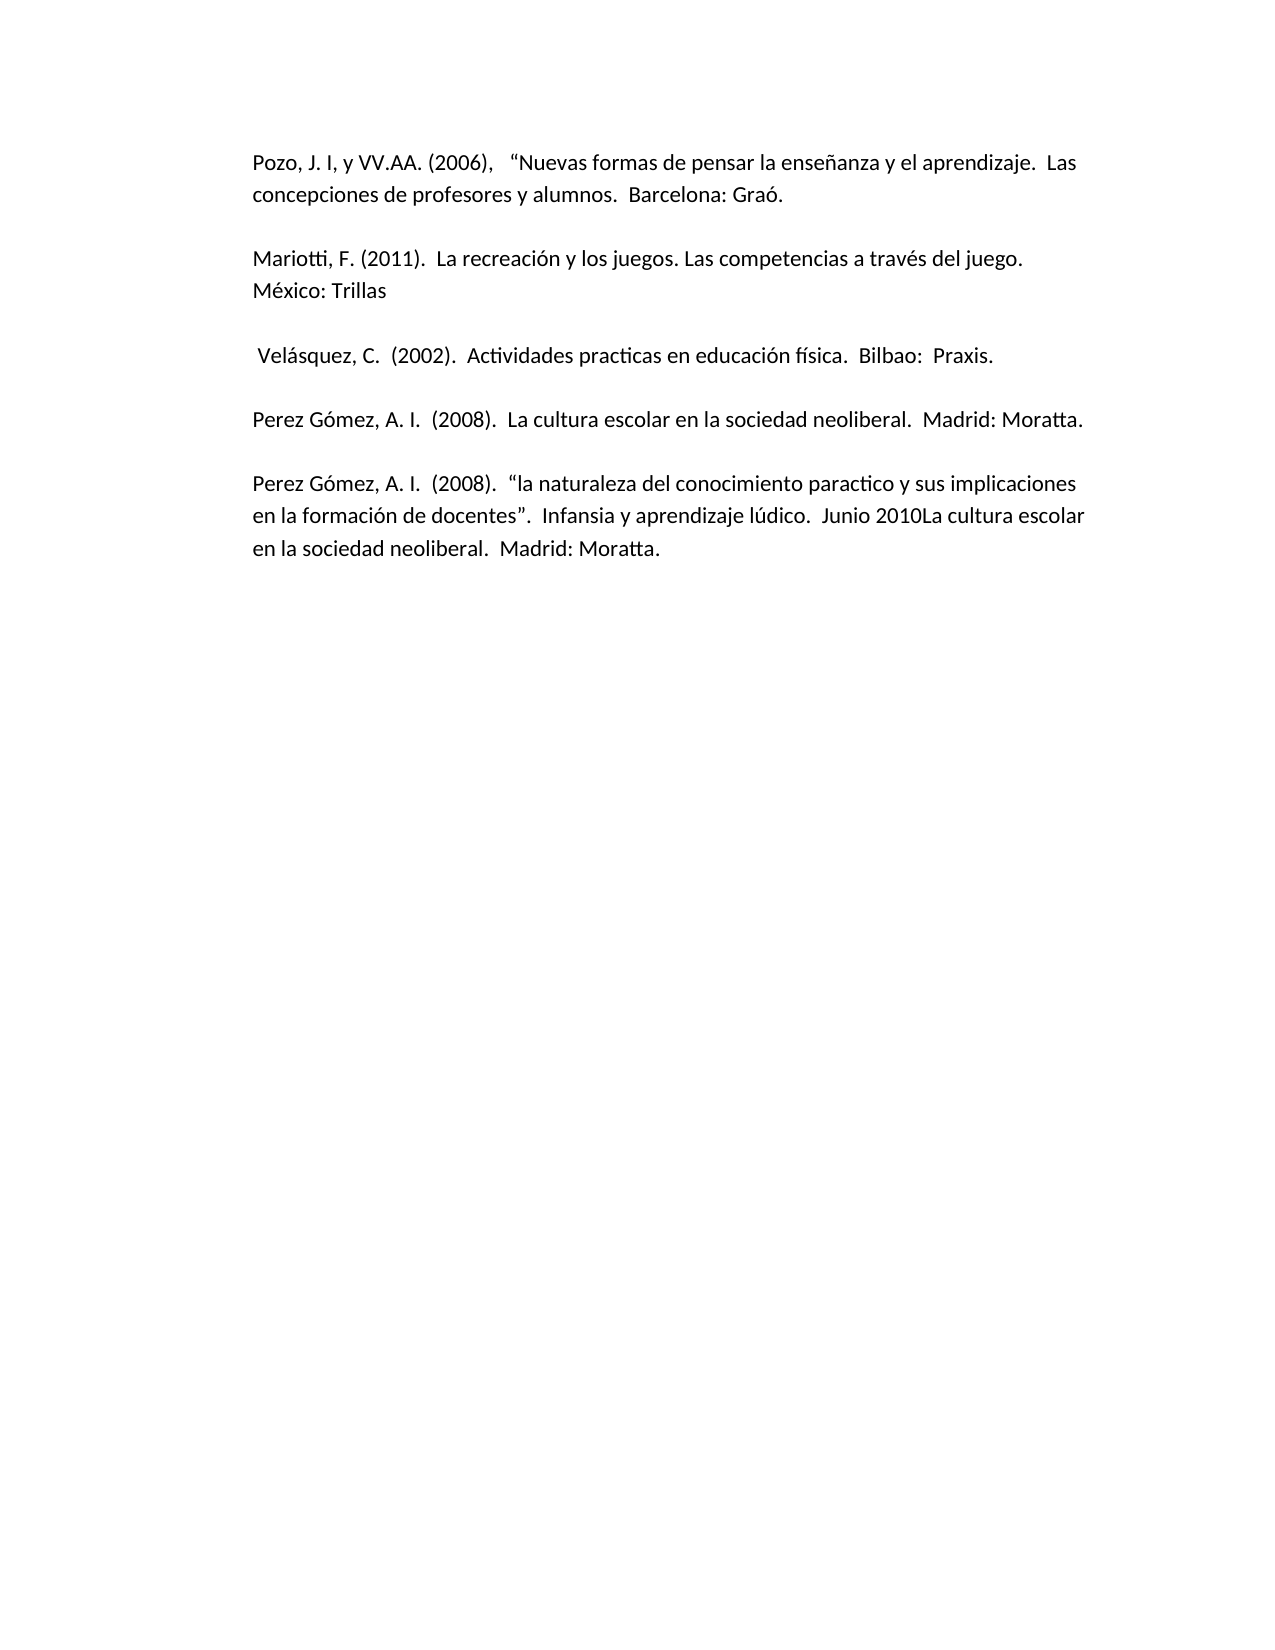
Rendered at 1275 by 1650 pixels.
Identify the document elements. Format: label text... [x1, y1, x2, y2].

list Pozo, J. I, y VV.AA. (2006), “Nuevas formas de pensar la enseñanza y el aprendizaje. Las concepciones de profesores y alumnos. Barcelona: Graó. [252, 148, 1098, 208]
list Perez Gómez, A. I. (2008). “la naturaleza del conocimiento paractico y sus implicaciones en la formación de docentes”. Infansia y aprendizaje lúdico. Junio 2010La cultura escolar en la sociedad neoliberal. Madrid: Moratta. [252, 469, 1098, 562]
list Perez Gómez, A. I. (2008). La cultura escolar en la sociedad neoliberal. Madrid: Moratta. [252, 405, 1098, 433]
list Velásquez, C. (2002). Actividades practicas en educación física. Bilbao: Praxis. [252, 341, 1098, 369]
list Mariotti, F. (2011). La recreación y los juegos. Las competencias a través del juego. México: Trillas [252, 244, 1098, 304]
